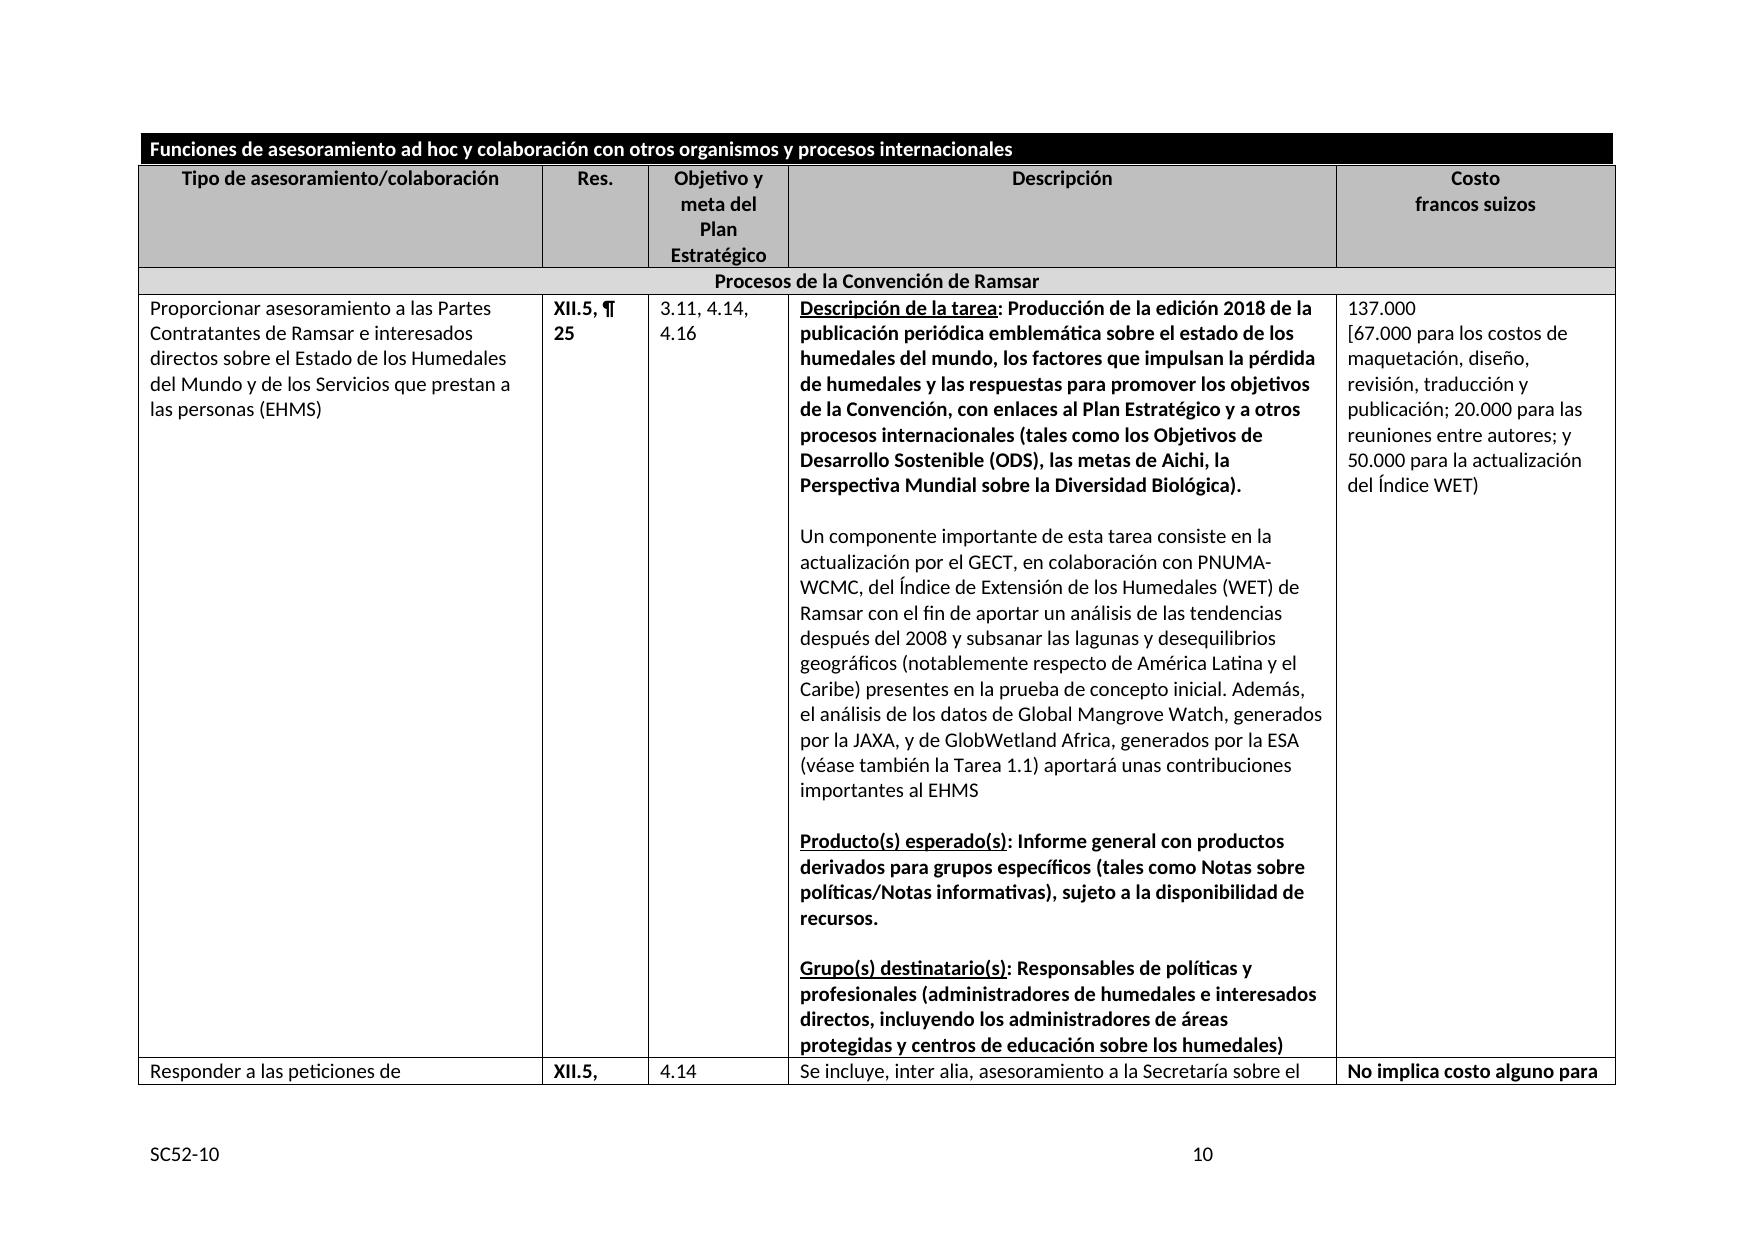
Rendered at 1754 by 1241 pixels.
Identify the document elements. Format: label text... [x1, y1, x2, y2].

table_cell 137.000 [67.000 para los costos de maquetación, diseño, revisión, traducción y publicación; 20.000 para las reuniones entre autores; y 50.000 para la actualización del Índice WET) [1337, 295, 1615, 1057]
table_header Res. [543, 166, 648, 267]
table_header Tipo de asesoramiento/colaboración [139, 166, 542, 267]
table_cell Proporcionar asesoramiento a las Partes Contratantes de Ramsar e interesados directos sobre el Estado de los Humedales del Mundo y de los Servicios que prestan a las personas (EHMS) [139, 295, 542, 1057]
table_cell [543, 1058, 648, 1084]
table_cell 3.11, 4.14, 4.16 [649, 295, 788, 1057]
table_cell 4.14 [649, 1058, 788, 1084]
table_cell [139, 1058, 542, 1084]
table_header Objetivo y meta del Plan Estratégico [649, 166, 788, 267]
table_header Descripción [789, 166, 1336, 267]
table_cell Descripción de la tarea: Producción de la edición 2018 de la publicación periódica emblemática sobre el estado de los humedales del mundo, los factores que impulsan la pérdida de humedales y las respuestas para promover los objetivos de la Convención, con enlaces al Plan Estratégico y a otros procesos internacionales (tales como los Objetivos de Desarrollo Sostenible (ODS), las metas de Aichi, la Perspectiva Mundial sobre la Diversidad Biológica). Un componente importante de esta tarea consiste en la actualización por el GECT, en colaboración con PNUMA-WCMC, del Índice de Extensión de los Humedales (WET) de Ramsar con el fin de aportar un análisis de las tendencias después del 2008 y subsanar las lagunas y desequilibrios geográficos (notablemente respecto de América Latina y el Caribe) presentes en la prueba de concepto inicial. Además, el análisis de los datos de Global Mangrove Watch, generados por la JAXA, y de GlobWetland Africa, generados por la ESA (véase también la Tarea 1.1) aportará unas contribuciones importantes al EHMS Producto(s) esperado(s): Informe general con productos derivados para grupos específicos (tales como Notas sobre políticas/Notas informativas), sujeto a la disponibilidad de recursos. Grupo(s) destinatario(s): Responsables de políticas y profesionales (administradores de humedales e interesados directos, incluyendo los administradores de áreas protegidas y centros de educación sobre los humedales) [789, 295, 1336, 1057]
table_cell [789, 1058, 1336, 1084]
table_cell Procesos de la Convención de Ramsar [139, 268, 1615, 294]
text Funciones de asesoramiento ad hoc y colaboración con otros organismos y procesos internacionales [142, 134, 1612, 163]
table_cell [1337, 1058, 1615, 1084]
table_header Costo francos suizos [1337, 166, 1615, 267]
table_cell XII.5, ¶ 25 [543, 295, 648, 1057]
